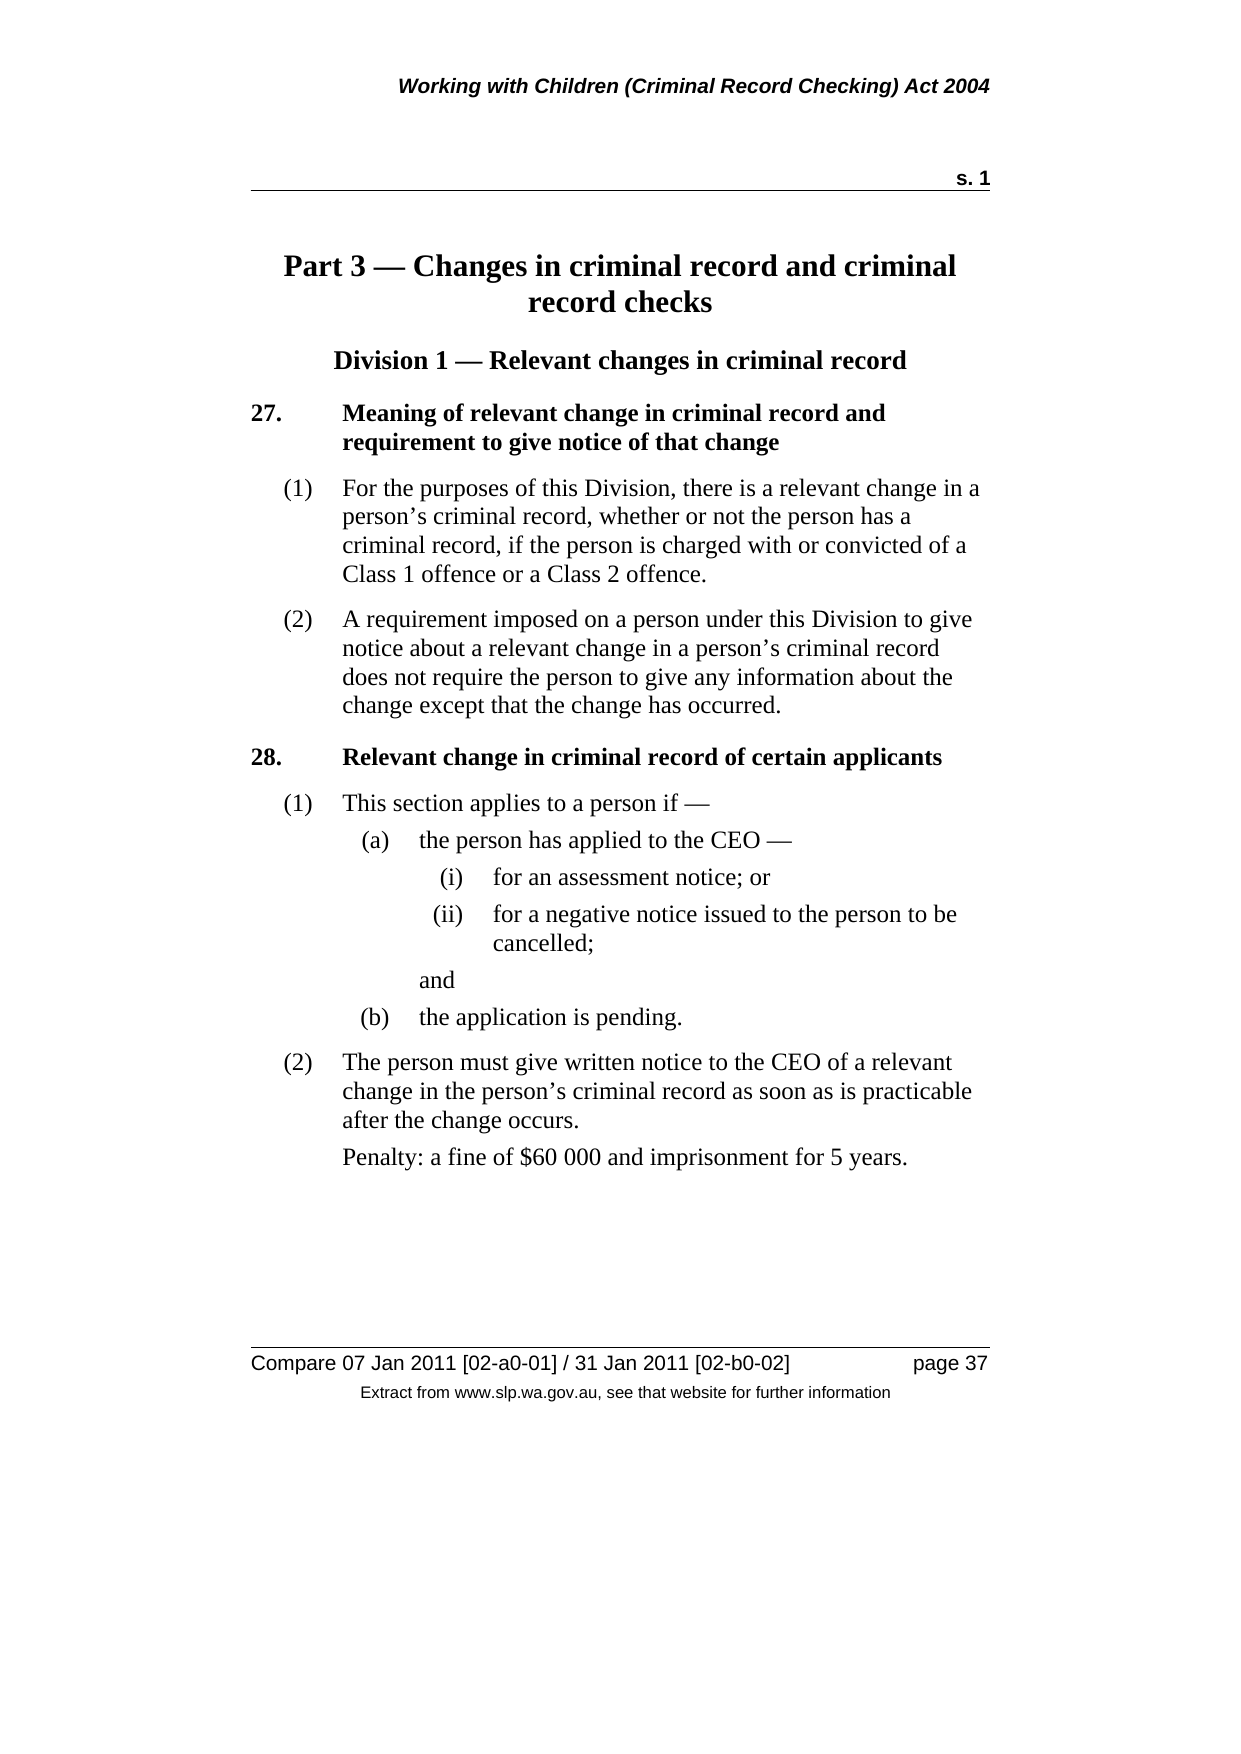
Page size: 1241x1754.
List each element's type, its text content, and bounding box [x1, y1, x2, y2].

text (a) the person has applied to the CEO — [251, 825, 990, 853]
subtitle 28. Relevant change in criminal record of certain applicants [251, 742, 990, 771]
text (i) for an assessment notice; or [251, 862, 990, 891]
subtitle 27. Meaning of relevant change in criminal record and requirement to give notice of that change [251, 398, 990, 456]
text Penalty: a fine of $60 000 and imprisonment for 5 years. [251, 1142, 990, 1171]
subtitle Part 3 — Changes in criminal record and criminal record checks [251, 247, 990, 319]
text (1) This section applies to a person if — [251, 788, 990, 816]
text and [251, 965, 990, 993]
text (1) For the purposes of this Division, there is a relevant change in a person’s criminal record, whether or not the person has a criminal record, if the person is charged with or convicted of a Class 1 offence or a Class 2 offence. [251, 473, 990, 588]
text (ii) for a negative notice issued to the person to be cancelled; [251, 899, 990, 956]
text (2) A requirement imposed on a person under this Division to give notice about a relevant change in a person’s criminal record does not require the person to give any information about the change except that the change has occurred. [251, 604, 990, 719]
text (2) The person must give written notice to the CEO of a relevant change in the person’s criminal record as soon as is practicable after the change occurs. [251, 1047, 990, 1133]
text (b) the application is pending. [251, 1002, 990, 1031]
subtitle Division 1 — Relevant changes in criminal record [251, 344, 990, 376]
